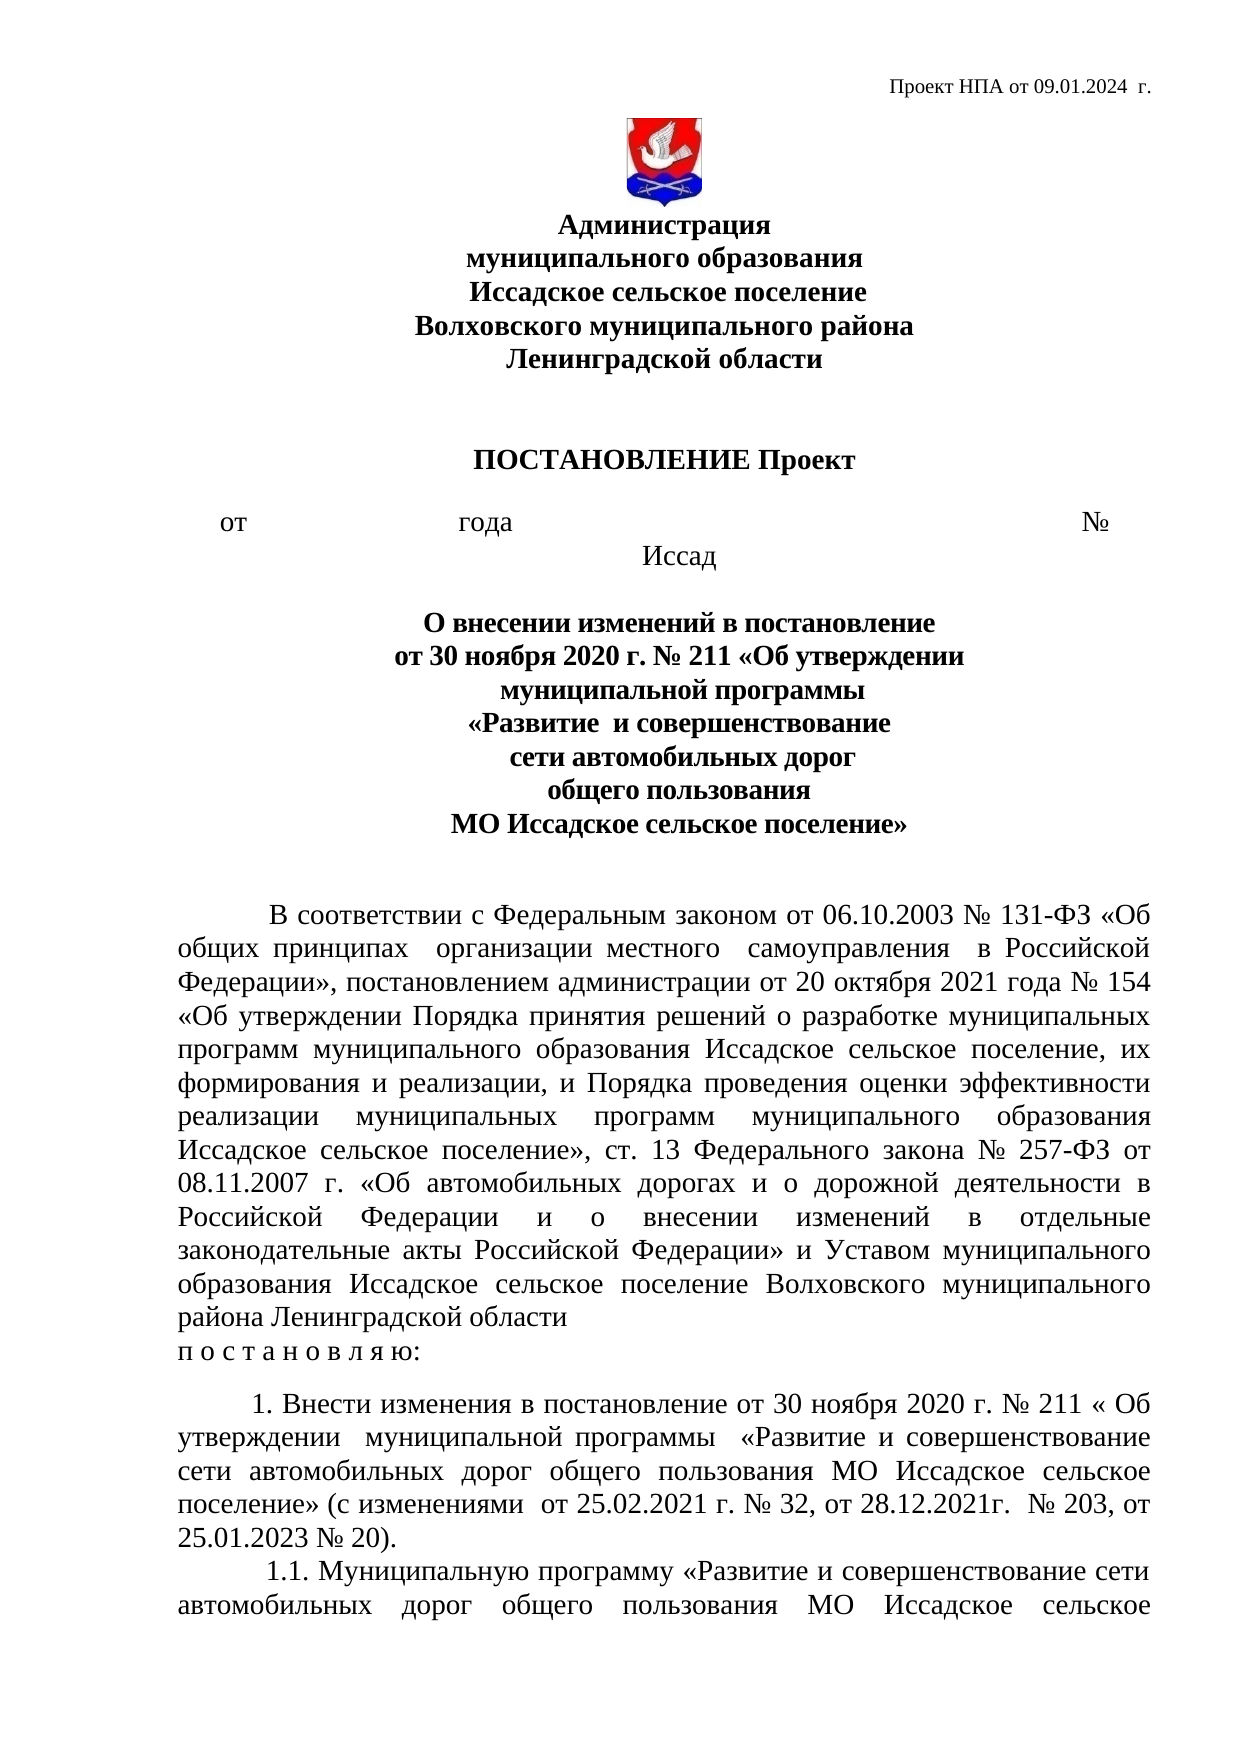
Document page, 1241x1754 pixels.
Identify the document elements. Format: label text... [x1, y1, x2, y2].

text от года № [177, 504, 1152, 538]
text ПОСТАНОВЛЕНИЕ Проект [177, 442, 1152, 475]
text Администрация [177, 207, 1152, 241]
text муниципального образования [177, 241, 1152, 274]
table_header Иссад О внесении изменений в постановление от 30 ноября 2020 г. № 211 «Об утверждении муниципальной программы «Развитие и совершенствование сети автомобильных дорог общего пользования МО Иссадское сельское поселение» [207, 538, 1152, 897]
picture [626, 118, 702, 207]
text Волховского муниципального района [177, 308, 1152, 341]
text Ленинградской области [177, 341, 1152, 375]
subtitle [177, 1553, 1152, 1621]
text В соответствии с Федеральным законом от 06.10.2003 № 131-ФЗ «Об общих принципах организации местного самоуправления в Российской Федерации», постановлением администрации от 20 октября 2021 года № 154 «Об утверждении Порядка принятия решений о разработке муниципальных программ муниципального образования Иссадское сельское поселение, их формирования и реализации, и Порядка проведения оценки эффективности реализации муниципальных программ муниципального образования Иссадское сельское поселение», ст. 13 Федерального закона № 257-ФЗ от 08.11.2007 г. «Об автомобильных дорогах и о дорожной деятельности в Российской Федерации и о внесении изменений в отдельные законодательные акты Российской Федерации» и Уставом муниципального образования Иссадское сельское поселение Волховского муниципального района Ленинградской области [177, 897, 1152, 1333]
text Иссадское сельское поселение [177, 274, 1152, 308]
text 1. Внести изменения в постановление от 30 ноября 2020 г. № 211 « Об утверждении муниципальной программы «Развитие и совершенствование сети автомобильных дорог общего пользования МО Иссадское сельское поселение» (с изменениями от 25.02.2021 г. № 32, от 28.12.2021г. № 203, от 25.01.2023 № 20). [177, 1386, 1152, 1553]
text п о с т а н о в л я ю: [177, 1333, 1152, 1367]
